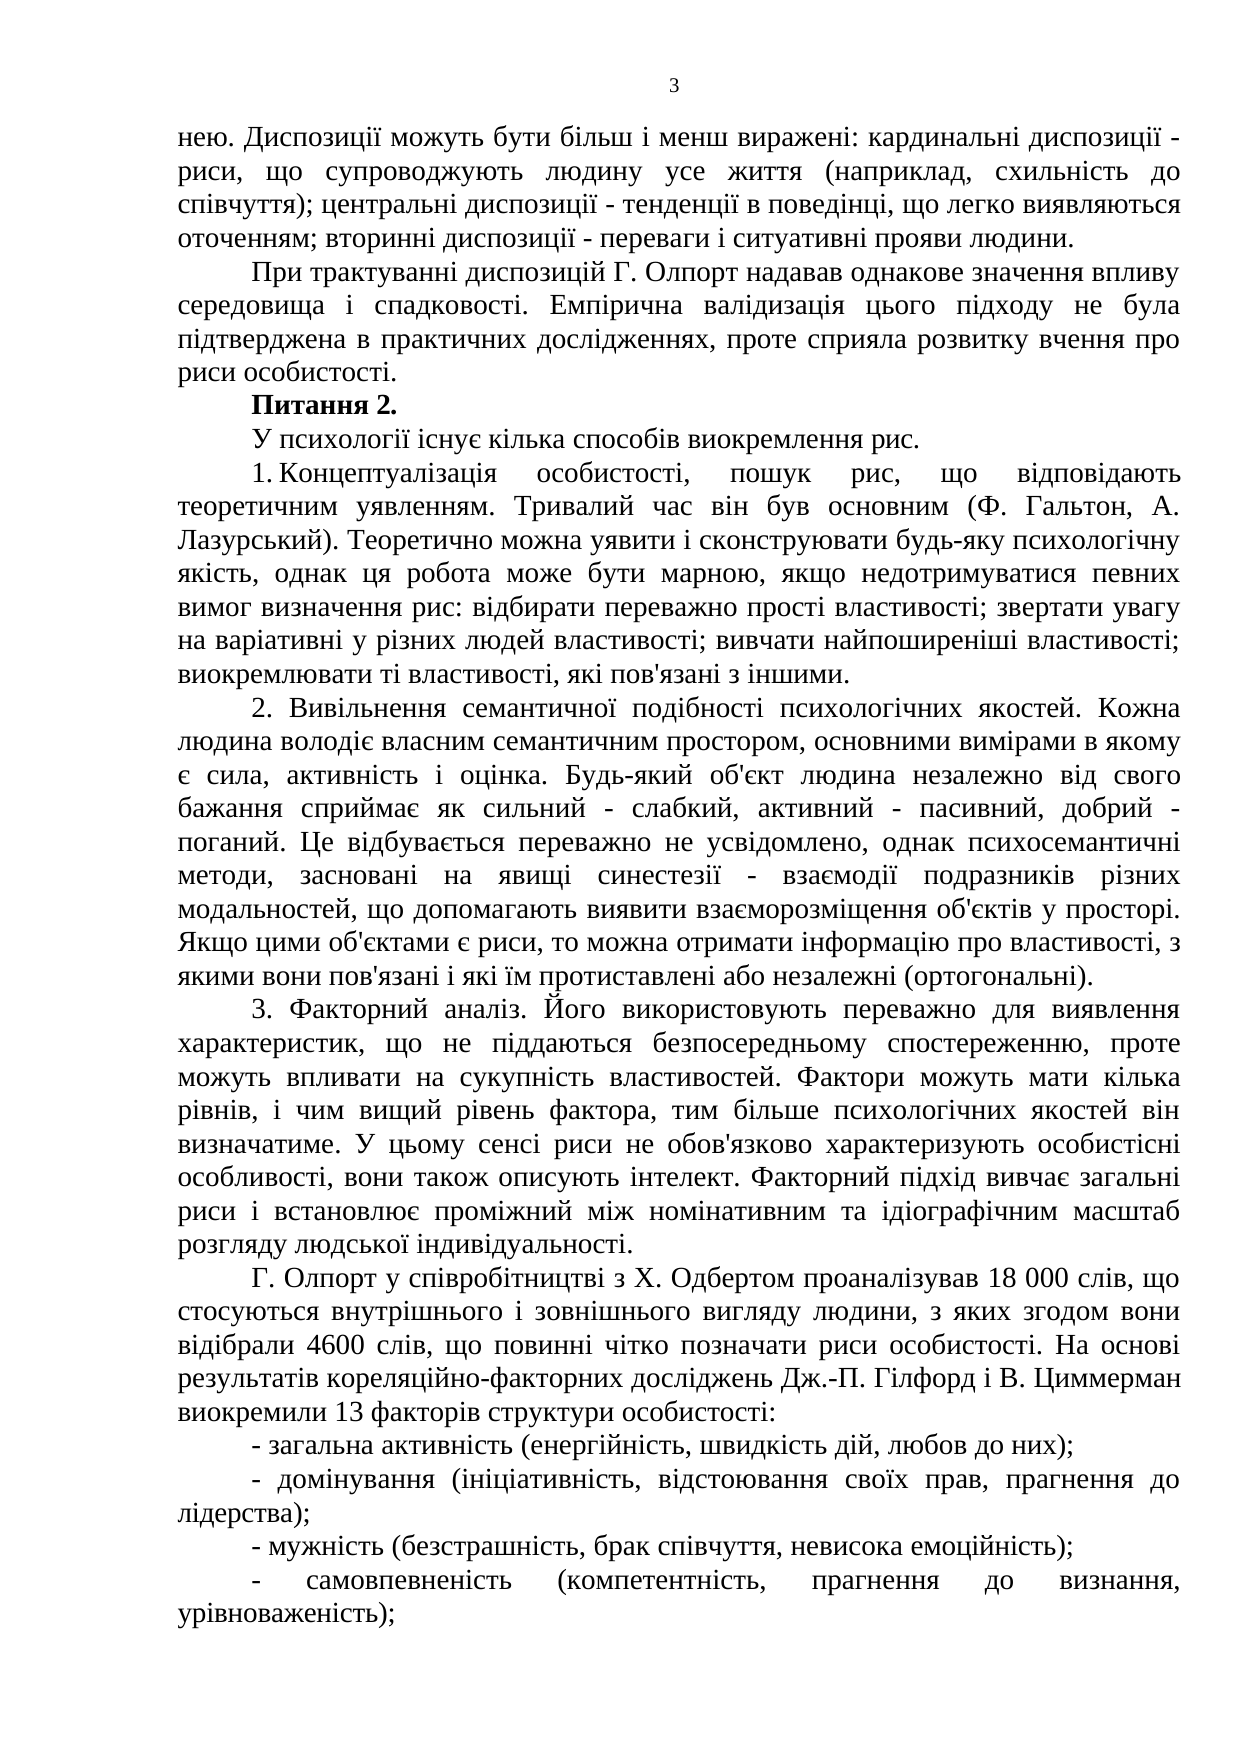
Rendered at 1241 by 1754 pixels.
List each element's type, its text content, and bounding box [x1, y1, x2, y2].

list самовпевненість (компетентність, прагнення до визнання, урівноваженість); [177, 1562, 1181, 1629]
list загальна активність (енергійність, швидкість дій, любов до них); [251, 1428, 1192, 1461]
list Вивільнення семантичної подібності психологічних якостей. Кожна людина володіє власним семантичним простором, основними вимірами в якому є сила, активність і оцінка. Будь-який об'єкт людина незалежно від свого бажання сприймає як сильний - слабкий, активний - пасивний, добрий - поганий. Це відбувається переважно не усвідомлено, однак психосемантичні методи, засновані на явищі синестезії - взаємодії подразників різних модальностей, що допомагають виявити взаєморозміщення об'єктів у просторі. Якщо цими об'єктами є риси, то можна отримати інформацію про властивості, з якими вони пов'язані і які їм протиставлені або незалежні (ортогональні). [177, 690, 1181, 992]
list домінування (ініціативність, відстоювання своїх прав, прагнення до лідерства); [177, 1461, 1181, 1528]
text нею. Диспозиції можуть бути більш і менш виражені: кардинальні диспозиції - риси, що супроводжують людину усе життя (наприклад, схильність до співчуття); центральні диспозиції - тенденції в поведінці, що легко виявляються оточенням; вторинні диспозиції - переваги і ситуативні прояви людини. [177, 119, 1182, 253]
list Концептуалізація особистості, пошук рис, що відповідають теоретичним уявленням. Тривалий час він був основним (Ф. Гальтон, А. Лазурський). Теоретично можна уявити і сконструювати будь-яку психологічну якість, однак ця робота може бути марною, якщо недотримуватися певних вимог визначення рис: відбирати переважно прості властивості; звертати увагу на варіативні у різних людей властивості; вивчати найпоширеніші властивості; виокремлювати ті властивості, які пов'язані з іншими. [177, 455, 1181, 689]
text При трактуванні диспозицій Г. Олпорт надавав однакове значення впливу середовища і спадковості. Емпірична валідизація цього підходу не була підтверджена в практичних дослідженнях, проте сприяла розвитку вчення про риси особистості. [177, 254, 1181, 388]
list Факторний аналіз. Його використовують переважно для виявлення характеристик, що не піддаються безпосередньому спостереженню, проте можуть впливати на сукупність властивостей. Фактори можуть мати кілька рівнів, і чим вищий рівень фактора, тим більше психологічних якостей він визначатиме. У цьому сенсі риси не обов'язково характеризують особистісні особливості, вони також описують інтелект. Факторний підхід вивчає загальні риси і встановлює проміжний між номінативним та ідіографічним масштаб розгляду людської індивідуальності. [177, 992, 1181, 1260]
list мужність (безстрашність, брак співчуття, невисока емоційність); [251, 1528, 1192, 1562]
text У психології існує кілька способів виокремлення рис. [251, 421, 1192, 455]
text Г. Олпорт у співробітництві з X. Одбертом проаналізував 18 000 слів, що стосуються внутрішнього і зовнішнього вигляду людини, з яких згодом вони відібрали 4600 слів, що повинні чітко позначати риси особистості. На основі результатів кореляційно-факторних досліджень Дж.-П. Гілфорд і В. Циммерман виокремили 13 факторів структури особистості: [177, 1260, 1181, 1428]
subtitle Питання 2. [251, 388, 1192, 421]
